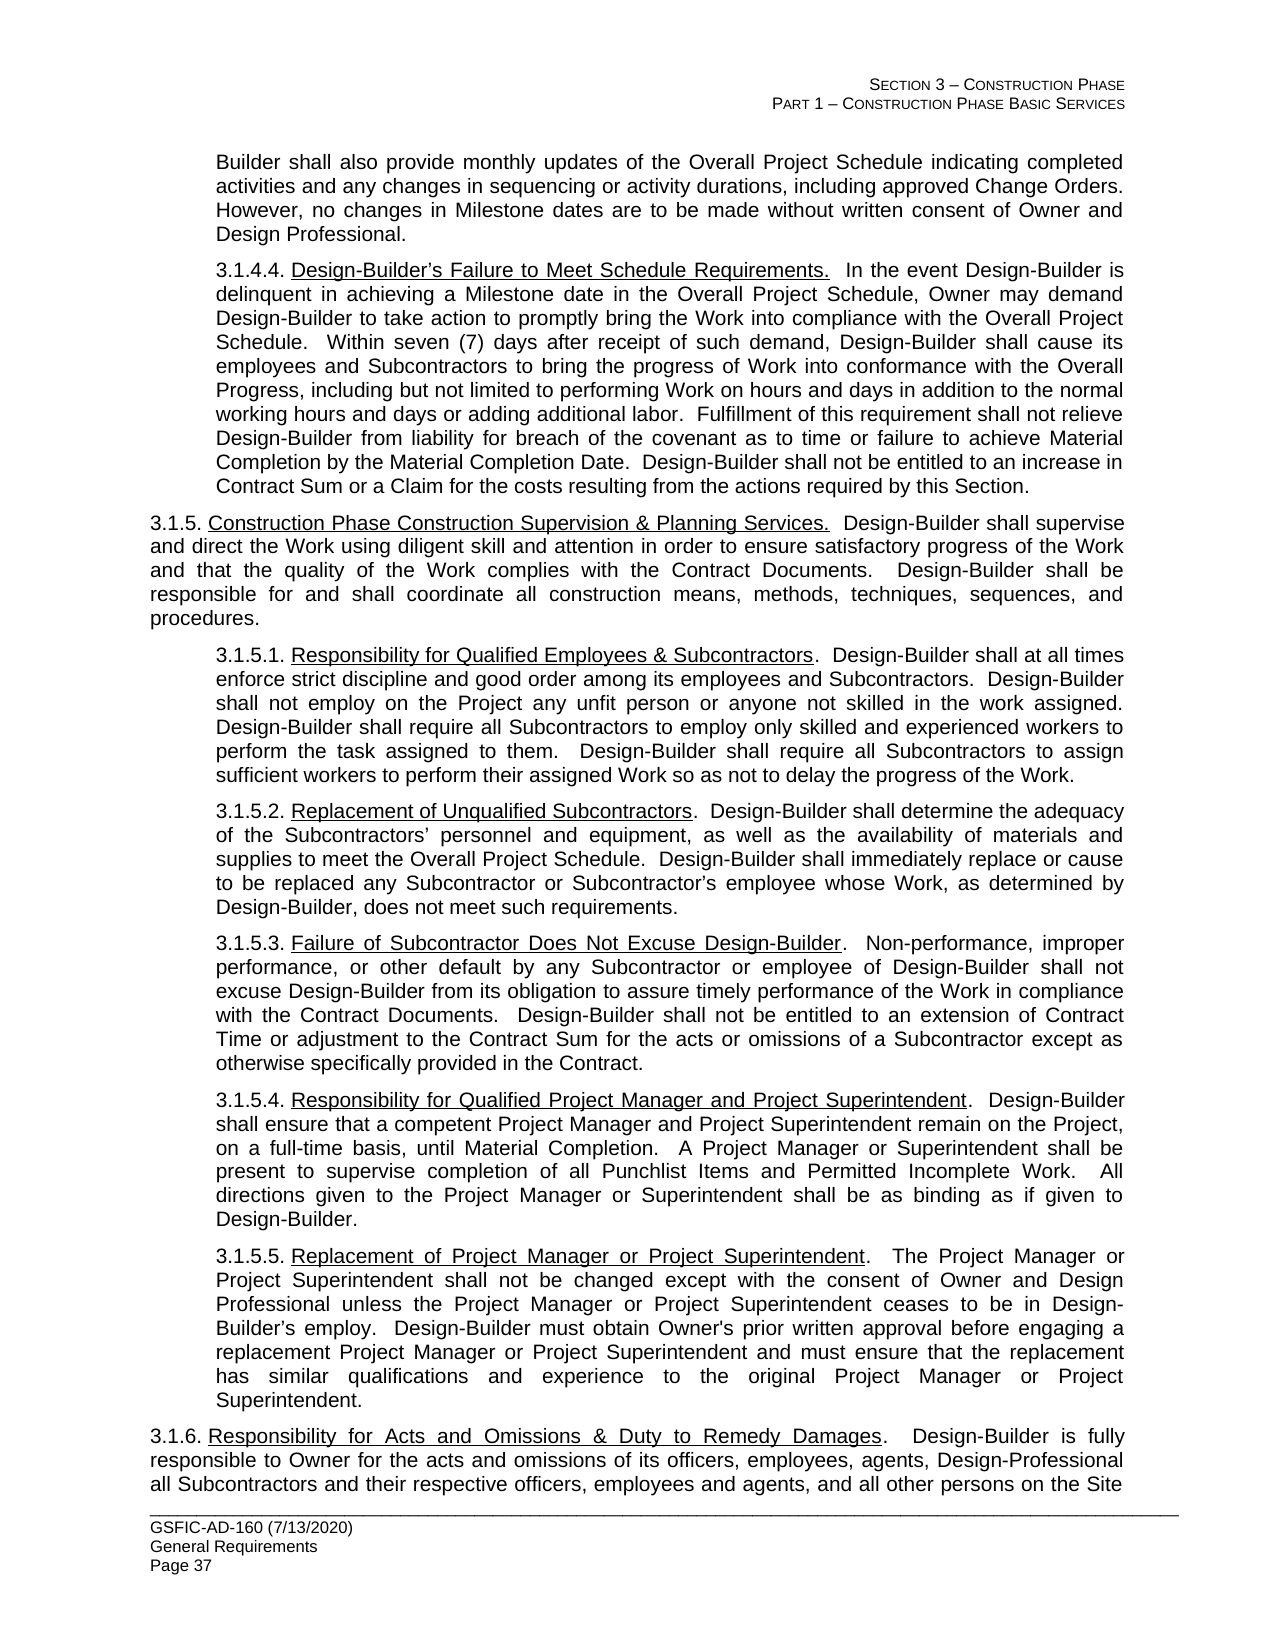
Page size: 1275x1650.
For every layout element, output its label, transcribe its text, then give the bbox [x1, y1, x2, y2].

subtitle Construction Phase Construction Supervision & Planning Services. Design-Builder shall supervise and direct the Work using diligent skill and attention in order to ensure satisfactory progress of the Work and that the quality of the Work complies with the Contract Documents. Design-Builder shall be responsible for and shall coordinate all construction means, methods, techniques, sequences, and procedures. [150, 510, 1125, 630]
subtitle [216, 150, 1125, 246]
subtitle Replacement of Project Manager or Project Superintendent. The Project Manager or Project Superintendent shall not be changed except with the consent of Owner and Design Professional unless the Project Manager or Project Superintendent ceases to be in Design-Builder’s employ. Design-Builder must obtain Owner's prior written approval before engaging a replacement Project Manager or Project Superintendent and must ensure that the replacement has similar qualifications and experience to the original Project Manager or Project Superintendent. [216, 1244, 1125, 1411]
subtitle Responsibility for Qualified Project Manager and Project Superintendent. Design-Builder shall ensure that a competent Project Manager and Project Superintendent remain on the Project, on a full-time basis, until Material Completion. A Project Manager or Superintendent shall be present to supervise completion of all Punchlist Items and Permitted Incomplete Work. All directions given to the Project Manager or Superintendent shall be as binding as if given to Design-Builder. [216, 1087, 1125, 1231]
subtitle Responsibility for Qualified Employees & Subcontractors. Design-Builder shall at all times enforce strict discipline and good order among its employees and Subcontractors. Design-Builder shall not employ on the Project any unfit person or anyone not skilled in the work assigned. Design-Builder shall require all Subcontractors to employ only skilled and experienced workers to perform the task assigned to them. Design-Builder shall require all Subcontractors to assign sufficient workers to perform their assigned Work so as not to delay the progress of the Work. [216, 643, 1125, 786]
subtitle Replacement of Unqualified Subcontractors. Design-Builder shall determine the adequacy of the Subcontractors’ personnel and equipment, as well as the availability of materials and supplies to meet the Overall Project Schedule. Design-Builder shall immediately replace or cause to be replaced any Subcontractor or Subcontractor’s employee whose Work, as determined by Design-Builder, does not meet such requirements. [216, 799, 1125, 919]
subtitle Failure of Subcontractor Does Not Excuse Design-Builder. Non-performance, improper performance, or other default by any Subcontractor or employee of Design-Builder shall not excuse Design-Builder from its obligation to assure timely performance of the Work in compliance with the Contract Documents. Design-Builder shall not be entitled to an extension of Contract Time or adjustment to the Contract Sum for the acts or omissions of a Subcontractor except as otherwise specifically provided in the Contract. [216, 931, 1125, 1075]
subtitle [150, 1424, 1125, 1496]
subtitle Design-Builder’s Failure to Meet Schedule Requirements. In the event Design-Builder is delinquent in achieving a Milestone date in the Overall Project Schedule, Owner may demand Design-Builder to take action to promptly bring the Work into compliance with the Overall Project Schedule. Within seven (7) days after receipt of such demand, Design-Builder shall cause its employees and Subcontractors to bring the progress of Work into conformance with the Overall Progress, including but not limited to performing Work on hours and days in addition to the normal working hours and days or adding additional labor. Fulfillment of this requirement shall not relieve Design-Builder from liability for breach of the covenant as to time or failure to achieve Material Completion by the Material Completion Date. Design-Builder shall not be entitled to an increase in Contract Sum or a Claim for the costs resulting from the actions required by this Section. [216, 258, 1125, 498]
